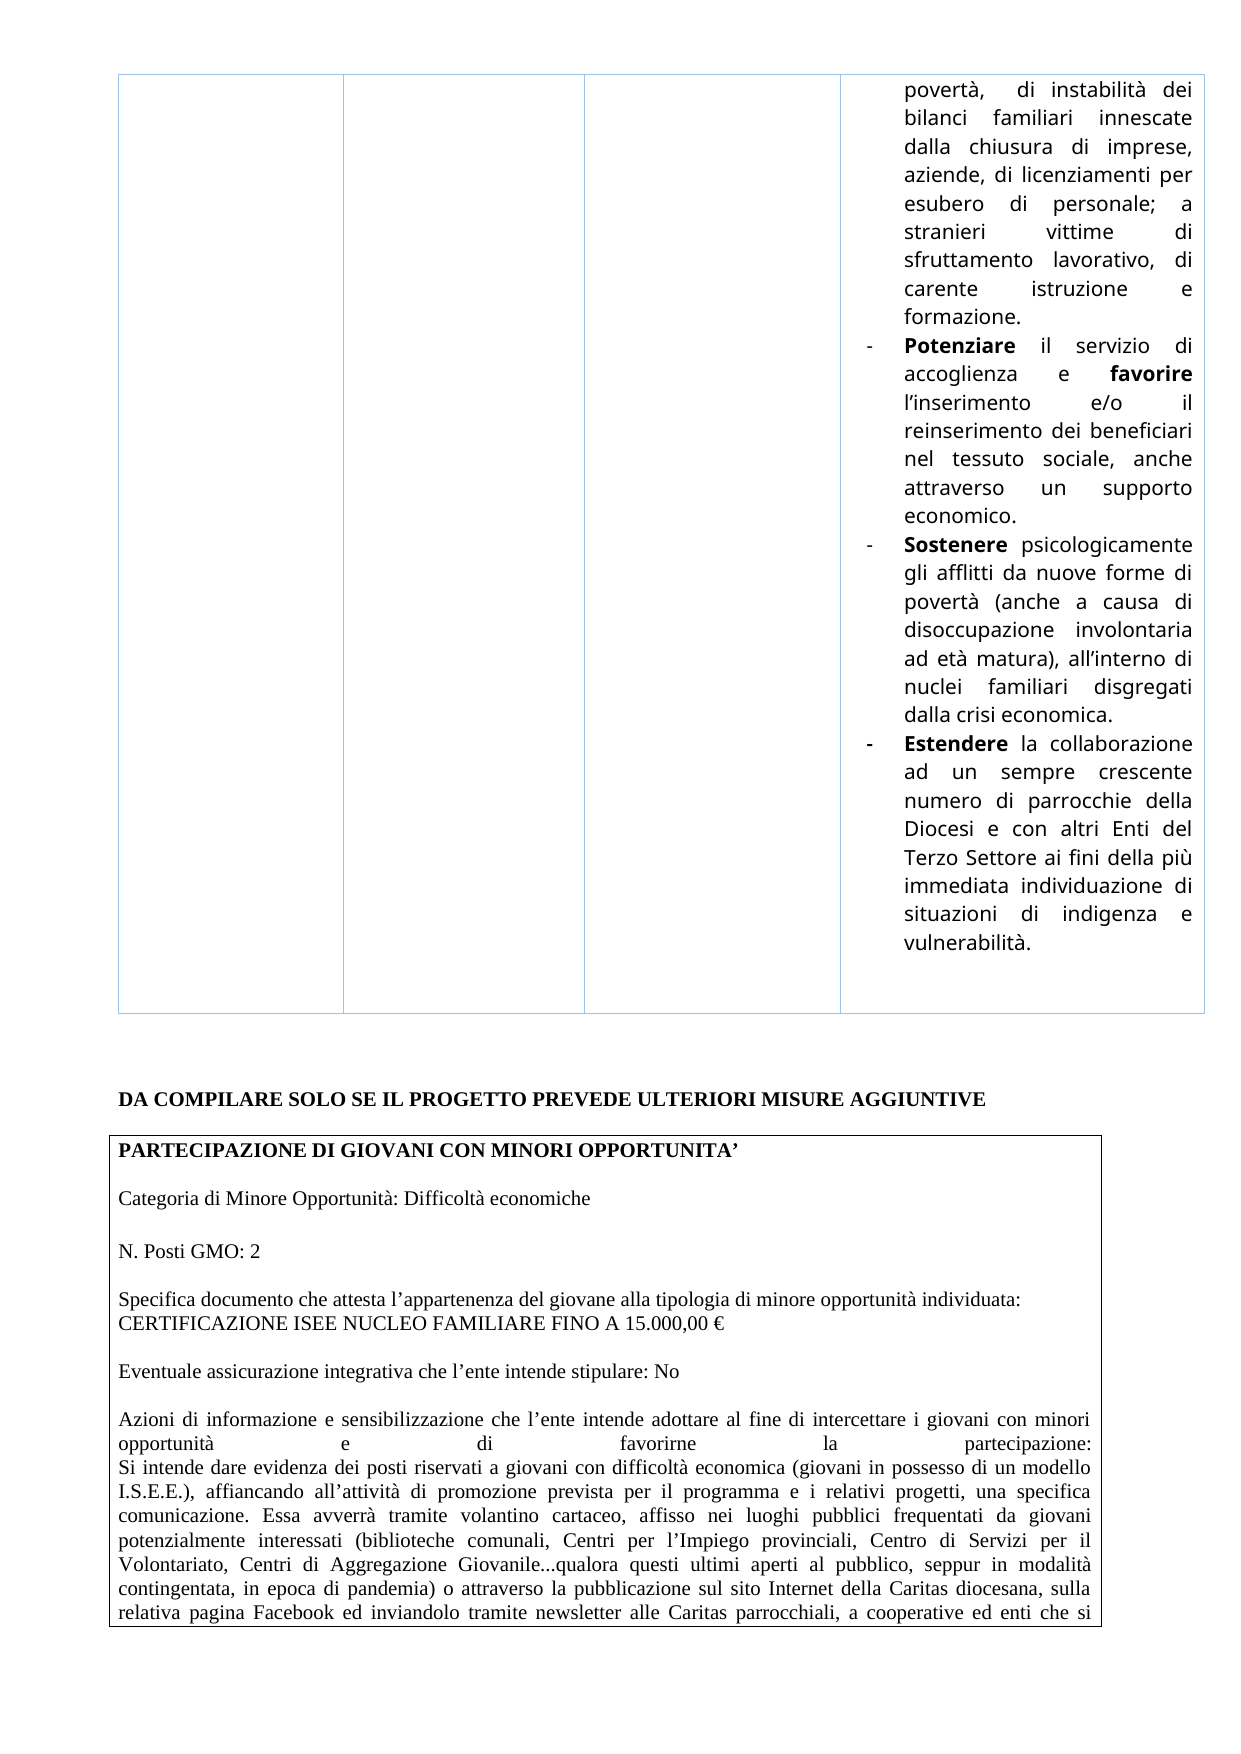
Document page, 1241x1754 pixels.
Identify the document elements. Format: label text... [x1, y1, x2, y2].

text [110, 1404, 1101, 1626]
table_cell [585, 75, 840, 1013]
text PARTECIPAZIONE DI GIOVANI CON MINORI OPPORTUNITA’ [110, 1136, 1101, 1162]
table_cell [119, 75, 343, 1013]
text Categoria di Minore Opportunità: Difficoltà economiche [118, 1186, 1092, 1239]
text N. Posti GMO: 2 Specifica documento che attesta l’appartenenza del giovane alla tipologia di minore opportunità individuata: CERTIFICAZIONE ISEE NUCLEO FAMILIARE FINO A 15.000,00 € [118, 1239, 1092, 1335]
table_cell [344, 75, 584, 1013]
text Eventuale assicurazione integrativa che l’ente intende stipulare: No [118, 1359, 1092, 1383]
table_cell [841, 75, 1204, 1013]
text DA COMPILARE SOLO SE IL PROGETTO PREVEDE ULTERIORI MISURE AGGIUNTIVE [118, 1087, 1092, 1111]
